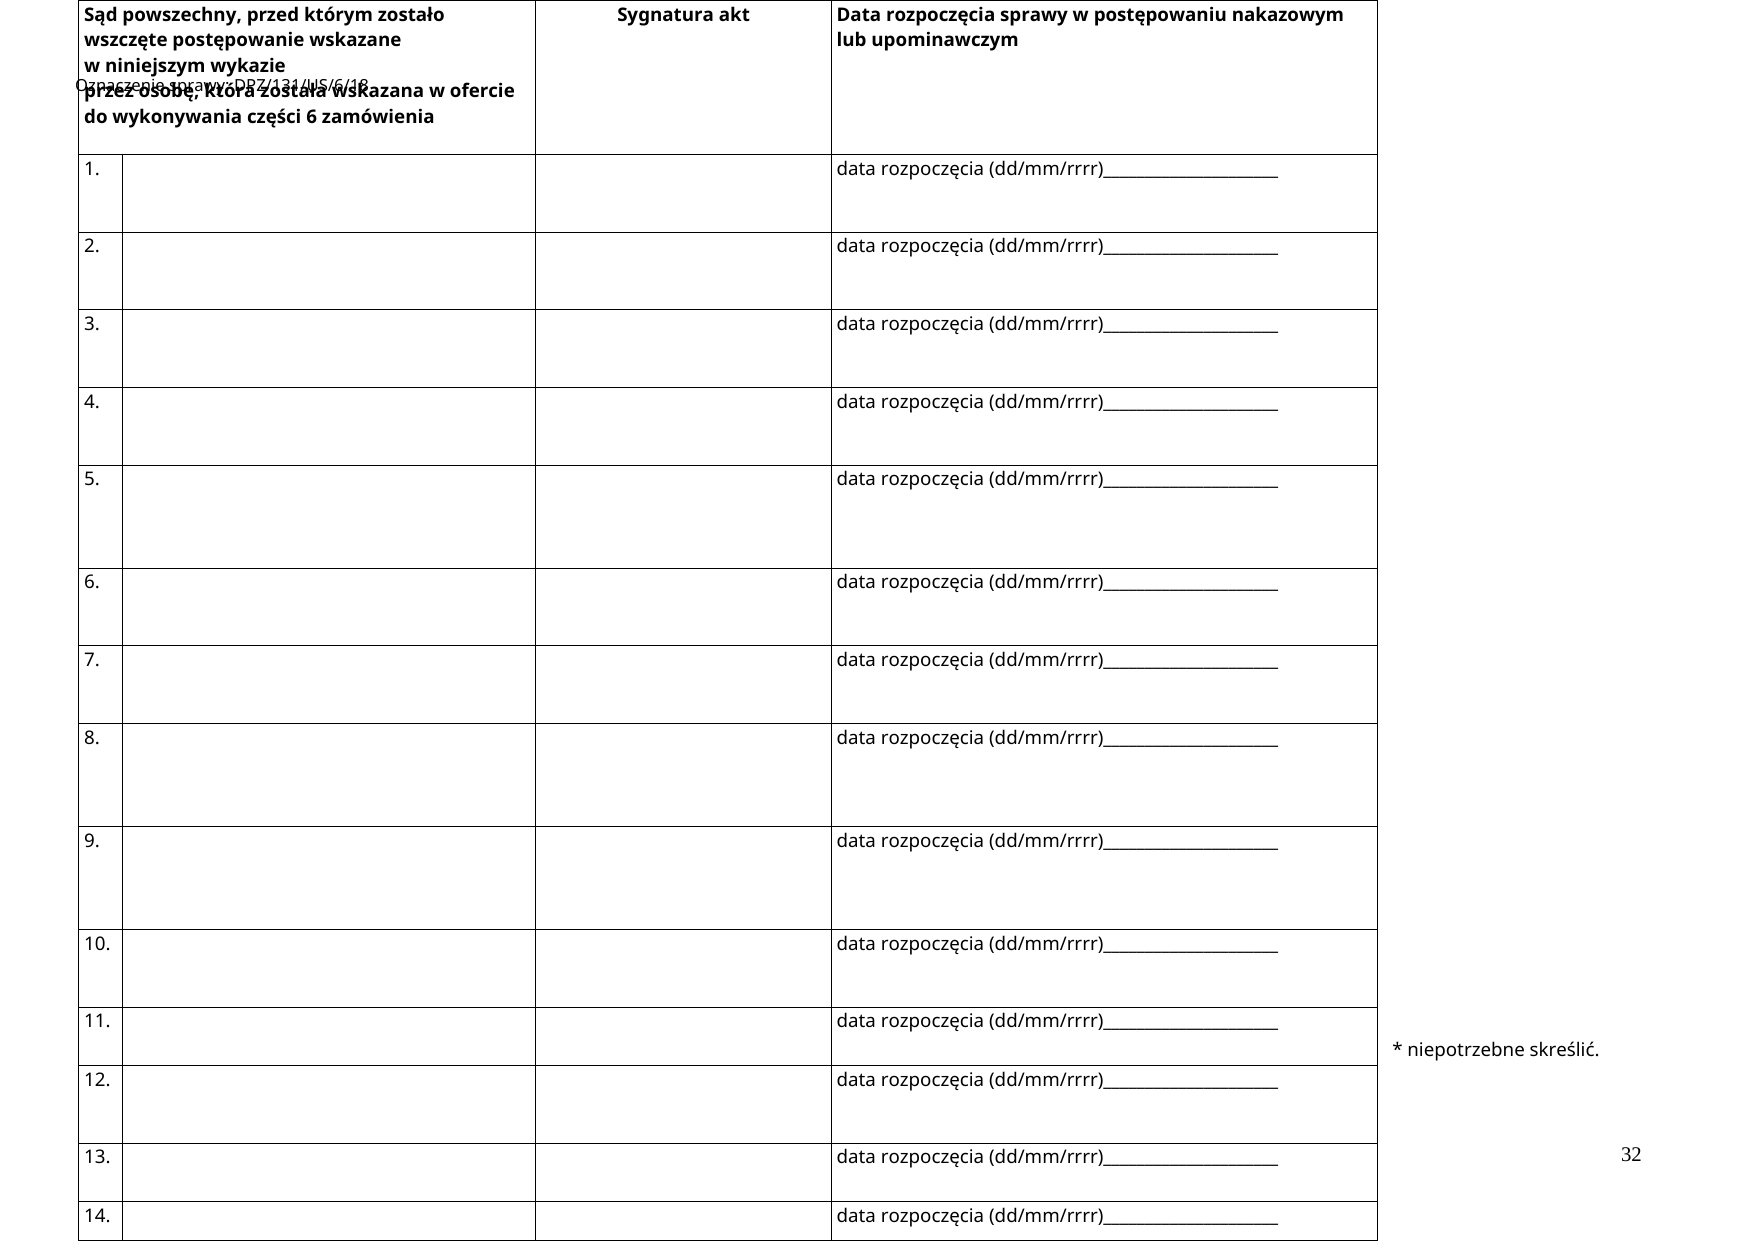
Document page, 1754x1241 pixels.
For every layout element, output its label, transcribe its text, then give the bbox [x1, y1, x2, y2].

table_cell [123, 1008, 535, 1065]
table_cell [79, 827, 122, 929]
table_cell [79, 388, 122, 464]
table_cell [536, 388, 831, 464]
table_cell data rozpoczęcia (dd/mm/rrrr)_____________________ [832, 930, 1377, 1007]
table_cell [536, 466, 831, 568]
table_cell data rozpoczęcia (dd/mm/rrrr)_____________________ [832, 310, 1377, 387]
table_cell [536, 724, 831, 826]
table_cell [79, 233, 122, 309]
table_cell [123, 569, 535, 645]
table_cell [536, 930, 831, 1007]
table_cell [79, 310, 122, 387]
table_cell [536, 310, 831, 387]
table_cell [123, 310, 535, 387]
table_cell [123, 1066, 535, 1143]
table_cell data rozpoczęcia (dd/mm/rrrr)_____________________ [832, 155, 1377, 232]
text * niepotrzebne skreślić. [1378, 1037, 1642, 1062]
table_cell data rozpoczęcia (dd/mm/rrrr)_____________________ [832, 1066, 1377, 1143]
table_cell data rozpoczęcia (dd/mm/rrrr)_____________________ [832, 466, 1377, 568]
table_cell [79, 1202, 122, 1240]
table_cell [79, 1008, 122, 1065]
table_cell [79, 930, 122, 1007]
table_cell data rozpoczęcia (dd/mm/rrrr)_____________________ [832, 569, 1377, 645]
table_header Data rozpoczęcia sprawy w postępowaniu nakazowym lub upominawczym [832, 1, 1377, 154]
table_cell data rozpoczęcia (dd/mm/rrrr)_____________________ [832, 1008, 1377, 1065]
table_cell [123, 724, 535, 826]
table_cell [536, 827, 831, 929]
table_cell [536, 155, 831, 232]
table_cell [123, 388, 535, 464]
table_cell [536, 1066, 831, 1143]
table_cell [79, 569, 122, 645]
table_cell [79, 1066, 122, 1143]
table_cell data rozpoczęcia (dd/mm/rrrr)_____________________ [832, 827, 1377, 929]
table_cell data rozpoczęcia (dd/mm/rrrr)_____________________ [832, 724, 1377, 826]
table_cell [536, 1202, 831, 1240]
table_cell data rozpoczęcia (dd/mm/rrrr)_____________________ [832, 388, 1377, 464]
table_header Sygnatura akt [536, 1, 831, 154]
table_header Sąd powszechny, przed którym zostało wszczęte postępowanie wskazane w niniejszym wykazie przez osobę, która została wskazana w ofercie do wykonywania części 6 zamówienia [79, 1, 535, 154]
table_cell data rozpoczęcia (dd/mm/rrrr)_____________________ [832, 646, 1377, 723]
table_cell data rozpoczęcia (dd/mm/rrrr)_____________________ [832, 233, 1377, 309]
table_cell [536, 1144, 831, 1201]
table_cell [536, 646, 831, 723]
table_cell [123, 1144, 535, 1201]
table_cell [79, 1144, 122, 1201]
table_cell data rozpoczęcia (dd/mm/rrrr)_____________________ [832, 1202, 1377, 1240]
table_cell [536, 233, 831, 309]
table_cell [123, 1202, 535, 1240]
table_cell [123, 233, 535, 309]
table_cell [123, 930, 535, 1007]
table_cell [123, 827, 535, 929]
table_cell [123, 466, 535, 568]
table_cell data rozpoczęcia (dd/mm/rrrr)_____________________ [832, 1144, 1377, 1201]
table_cell [123, 155, 535, 232]
table_cell [79, 646, 122, 723]
table_cell [79, 466, 122, 568]
table_cell [536, 1008, 831, 1065]
table_cell [79, 155, 122, 232]
table_cell [123, 646, 535, 723]
table_cell [79, 724, 122, 826]
table_cell [536, 569, 831, 645]
